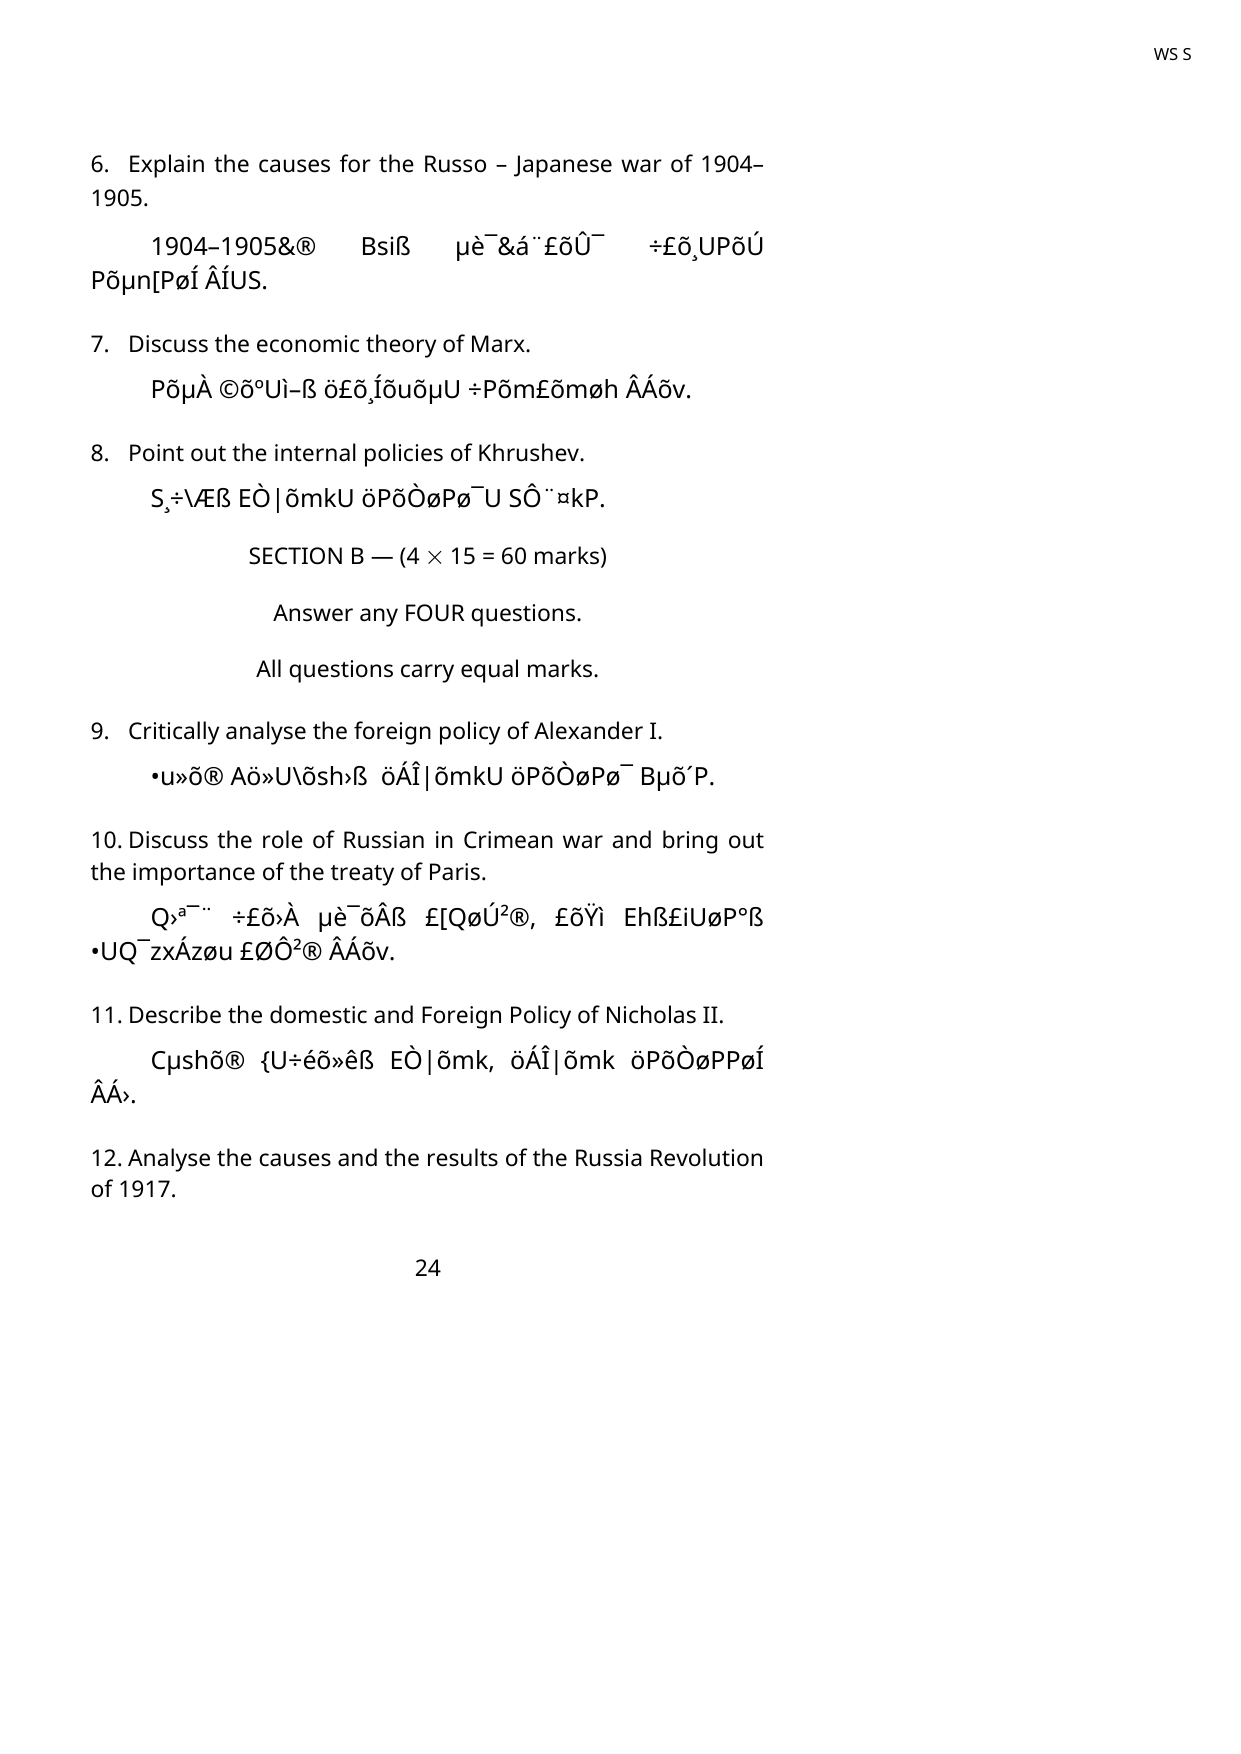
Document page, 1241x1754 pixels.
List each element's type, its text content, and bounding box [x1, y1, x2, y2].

text Discuss the economic theory of Marx. [90, 328, 765, 359]
text 1904–1905&® Bsiß µè¯&á¨£õÛ¯ ÷£õ¸UPõÚ Põµn[PøÍ ÂÍUS. [90, 229, 765, 297]
text Describe the domestic and Foreign Policy of Nicholas II. [90, 999, 765, 1030]
text S¸÷\Æß EÒ|õmkU öPõÒøPø¯U SÔ¨¤kP. [90, 481, 765, 515]
text Explain the causes for the Russo – Japanese war of 1904–1905. [90, 148, 765, 213]
text Point out the internal policies of Khrushev. [90, 437, 765, 469]
text Analyse the causes and the results of the Russia Revolution of 1917. [90, 1142, 765, 1204]
text SECTION B — (4 15 = 60 marks) [90, 540, 765, 571]
text Cµshõ® {U÷éõ»êß EÒ|õmk, öÁÎ|õmk öPõÒøPPøÍ ÂÁ›. [90, 1042, 765, 1111]
text Q›ª¯¨ ÷£õ›À µè¯õÂß £[QøÚ²®, £õŸì Ehß£iUøP°ß •UQ¯zxÁzøu £ØÔ²® ÂÁõv. [90, 899, 765, 967]
text •u»õ® Aö»U\õsh›ß öÁÎ|õmkU öPõÒøPø¯ Bµõ´P. [90, 759, 765, 793]
text PõµÀ ©õºUì–ß ö£õ¸ÍõuõµU ÷Põm£õmøh ÂÁõv. [90, 372, 765, 406]
text Answer any FOUR questions. [90, 596, 765, 628]
text Critically analyse the foreign policy of Alexander I. [90, 715, 765, 746]
text All questions carry equal marks. [90, 653, 765, 684]
text Discuss the role of Russian in Crimean war and bring out the importance of the treaty of Paris. [90, 824, 765, 887]
